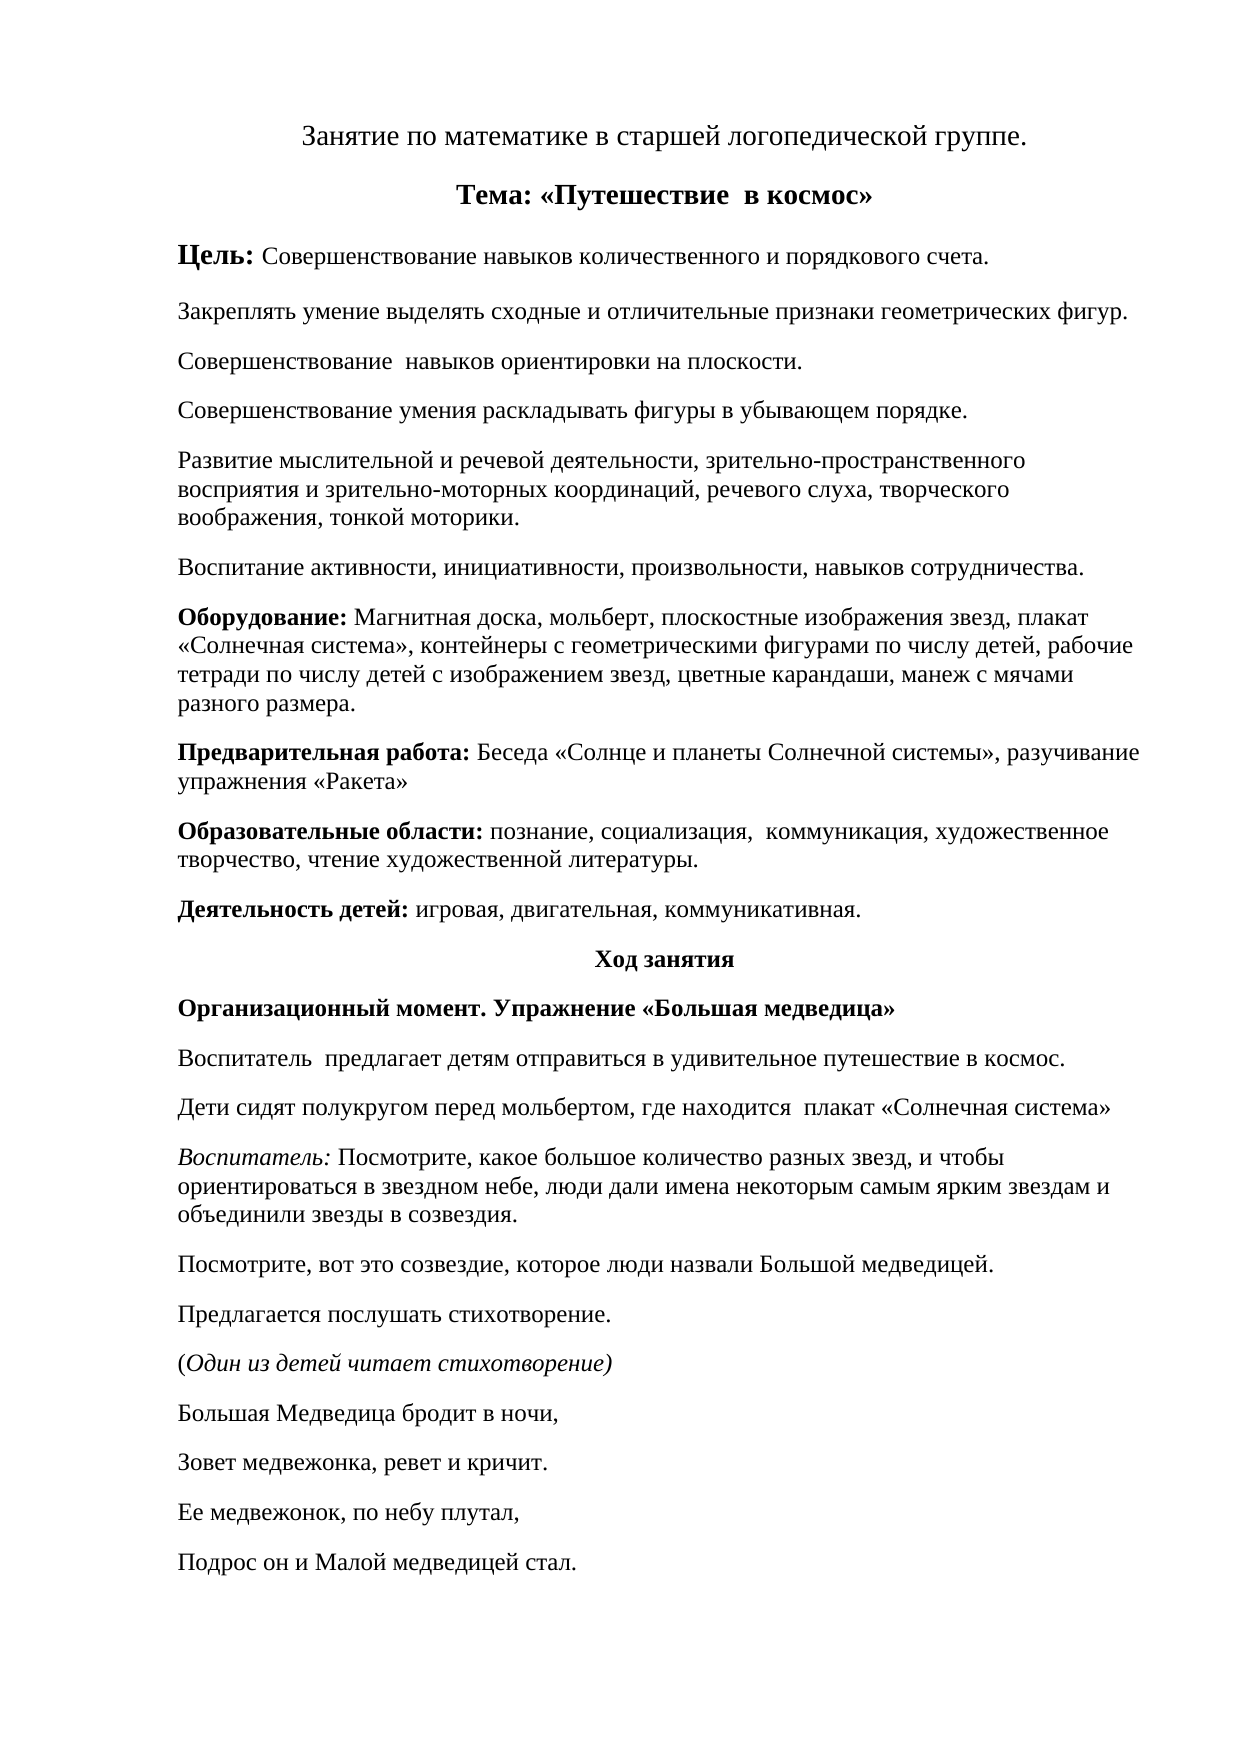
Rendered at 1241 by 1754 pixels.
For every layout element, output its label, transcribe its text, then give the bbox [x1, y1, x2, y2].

text Образовательные области: познание, социализация, коммуникация, художественное творчество, чтение художественной литературы. [177, 816, 1152, 873]
text Посмотрите, вот это созвездие, которое люди назвали Большой медведицей. [177, 1249, 1152, 1278]
text Тема: «Путешествие в космос» [177, 177, 1152, 211]
text Предварительная работа: Беседа «Солнце и планеты Солнечной системы», разучивание упражнения «Ракета» [177, 737, 1152, 795]
text (Один из детей читает стихотворение) [177, 1348, 1152, 1377]
text Ход занятия [177, 944, 1152, 972]
text Воспитатель: Посмотрите, какое большое количество разных звезд, и чтобы ориентироваться в звездном небе, люди дали имена некоторым самым ярким звездам и объединили звезды в созвездия. [177, 1142, 1152, 1228]
text Деятельность детей: игровая, двигательная, коммуникативная. [177, 894, 1152, 923]
text Оборудование: Магнитная доска, мольберт, плоскостные изображения звезд, плакат «Солнечная система», контейнеры с геометрическими фигурами по числу детей, рабочие тетради по числу детей с изображением звезд, цветные карандаши, манеж с мячами разного размера. [177, 602, 1152, 717]
text Воспитатель предлагает детям отправиться в удивительное путешествие в космос. [177, 1043, 1152, 1072]
text Развитие мыслительной и речевой деятельности, зрительно-пространственного восприятия и зрительно-моторных координаций, речевого слуха, творческого воображения, тонкой моторики. [177, 445, 1152, 531]
text Ее медвежонок, по небу плутал, [177, 1497, 1152, 1526]
text Большая Медведица бродит в ночи, [177, 1398, 1152, 1427]
text Занятие по математике в старшей логопедической группе. [177, 118, 1152, 152]
text Воспитание активности, инициативности, произвольности, навыков сотрудничества. [177, 552, 1152, 581]
text Зовет медвежонка, ревет и кричит. [177, 1447, 1152, 1476]
text Закреплять умение выделять сходные и отличительные признаки геометрических фигур. [177, 296, 1152, 325]
text Подрос он и Малой медведицей стал. [177, 1547, 1152, 1575]
text Совершенствование умения раскладывать фигуры в убывающем порядке. [177, 395, 1152, 424]
text Организационный момент. Упражнение «Большая медведица» [177, 993, 1152, 1022]
text Совершенствование навыков ориентировки на плоскости. [177, 346, 1152, 374]
text Цель: Совершенствование навыков количественного и порядкового счета. [177, 237, 1152, 270]
text Дети сидят полукругом перед мольбертом, где находится плакат «Солнечная система» [177, 1092, 1152, 1121]
text Предлагается послушать стихотворение. [177, 1299, 1152, 1327]
